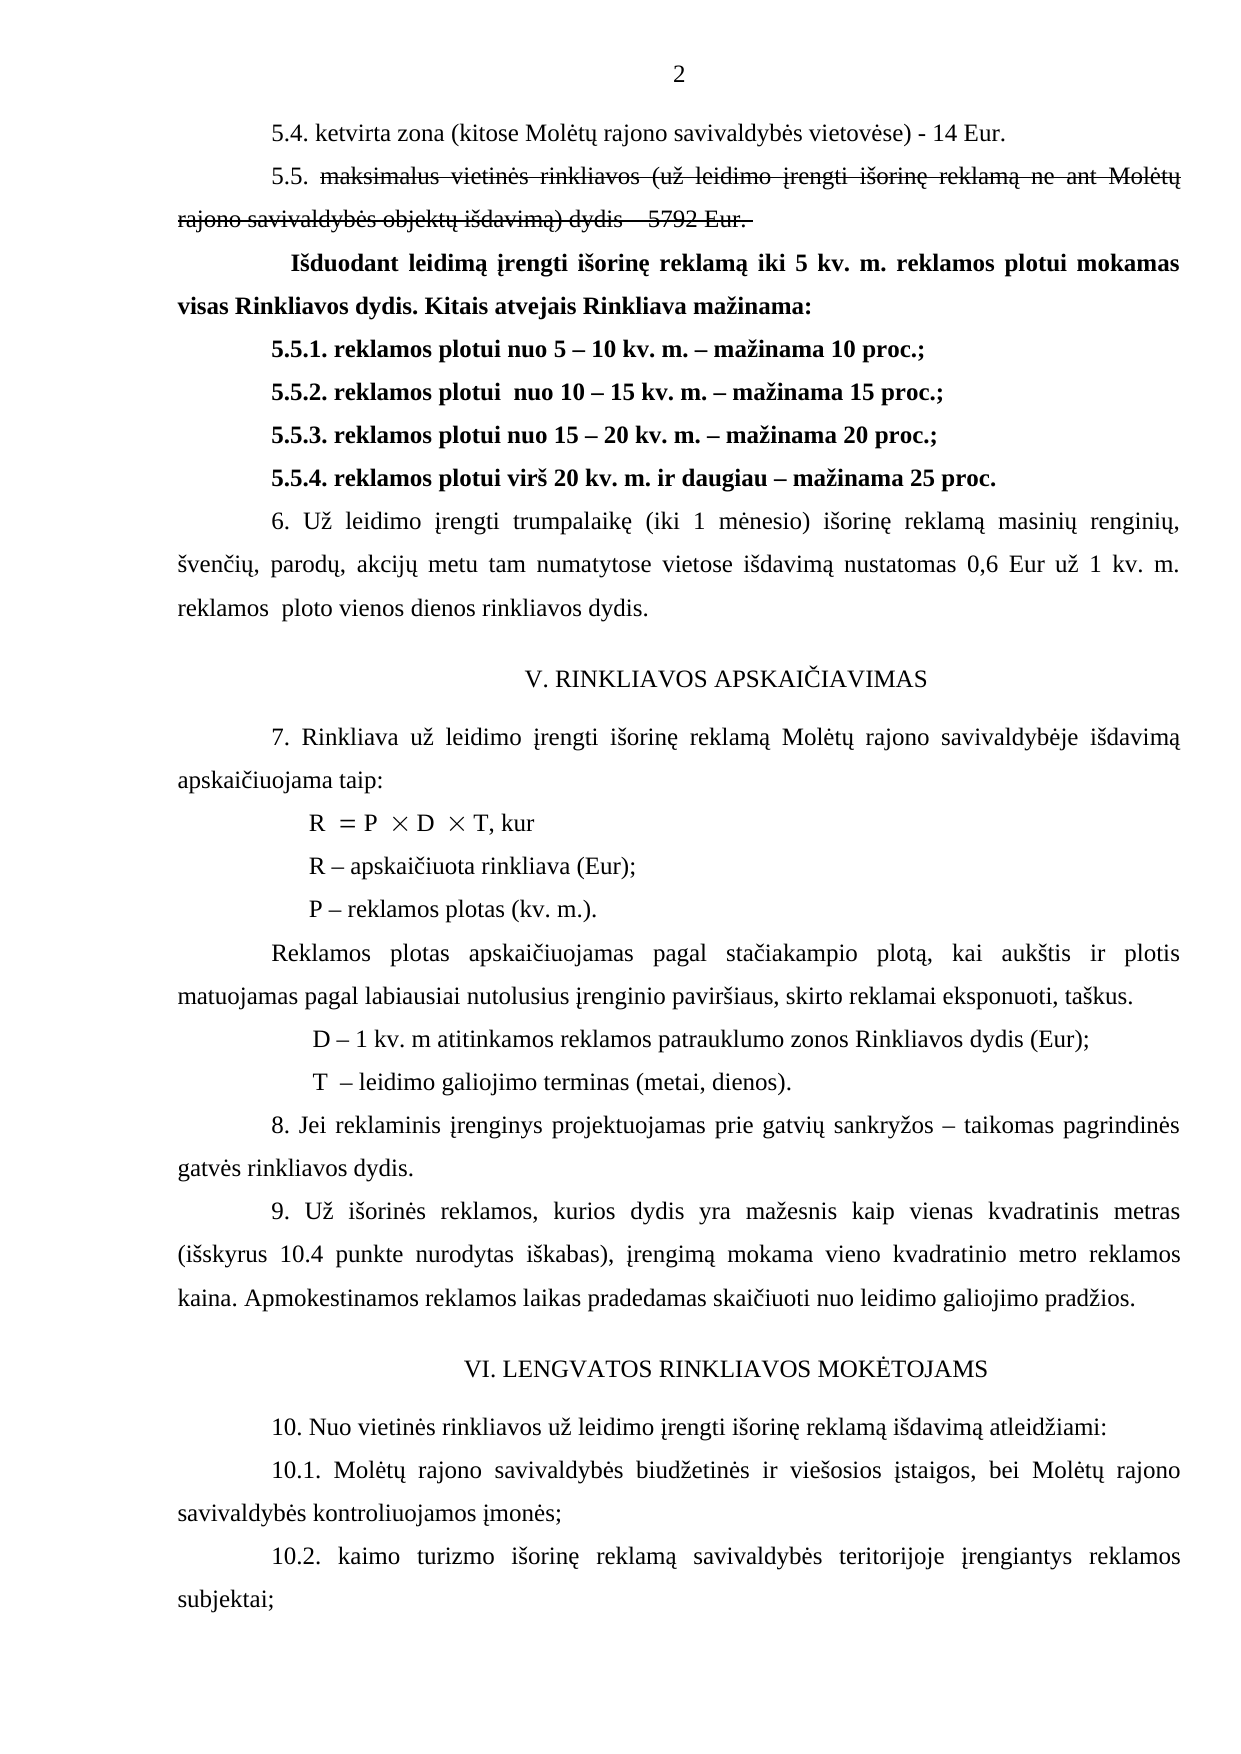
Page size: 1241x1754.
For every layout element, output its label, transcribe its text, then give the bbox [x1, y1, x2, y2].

text R P D T, kur [177, 808, 1181, 837]
text Išduodant leidimą įrengti išorinę reklamą iki 5 kv. m. reklamos plotui mokamas visas Rinkliavos dydis. Kitais atvejais Rinkliava mažinama: [177, 248, 1181, 319]
text 10.1. Molėtų rajono savivaldybės biudžetinės ir viešosios įstaigos, bei Molėtų rajono savivaldybės kontroliuojamos įmonės; [177, 1455, 1181, 1527]
text VI. LENGVATOS RINKLIAVOS MOKĖTOJAMS [177, 1354, 1181, 1383]
text R – apskaičiuota rinkliava (Eur); [177, 851, 1181, 880]
text 5.5.2. reklamos plotui nuo 10 – 15 kv. m. – mažinama 15 proc.; [177, 377, 1181, 406]
text 5.5.3. reklamos plotui nuo 15 – 20 kv. m. – mažinama 20 proc.; [177, 420, 1181, 449]
text V. RINKLIAVOS APSKAIČIAVIMAS [177, 664, 1181, 693]
text 8. Jei reklaminis įrenginys projektuojamas prie gatvių sankryžos – taikomas pagrindinės gatvės rinkliavos dydis. [177, 1110, 1181, 1182]
text 6. Už leidimo įrengti trumpalaikę (iki 1 mėnesio) išorinę reklamą masinių renginių, švenčių, parodų, akcijų metu tam numatytose vietose išdavimą nustatomas 0,6 Eur už 1 kv. m. reklamos ploto vienos dienos rinkliavos dydis. [177, 506, 1181, 621]
text 10.2. kaimo turizmo išorinę reklamą savivaldybės teritorijoje įrengiantys reklamos subjektai; [177, 1541, 1181, 1613]
text P – reklamos plotas (kv. m.). [177, 894, 1181, 923]
text 5.4. ketvirta zona (kitose Molėtų rajono savivaldybės vietovėse) - 14 Eur. [177, 118, 1181, 147]
text 7. Rinkliava už leidimo įrengti išorinę reklamą Molėtų rajono savivaldybėje išdavimą apskaičiuojama taip: [177, 722, 1181, 794]
text 5.5.1. reklamos plotui nuo 5 – 10 kv. m. – mažinama 10 proc.; [177, 334, 1181, 363]
text 5.5. maksimalus vietinės rinkliavos (už leidimo įrengti išorinę reklamą ne ant Molėtų rajono savivaldybės objektų išdavimą) dydis – 5792 Eur. [177, 161, 1181, 233]
text 5.5.4. reklamos plotui virš 20 kv. m. ir daugiau – mažinama 25 proc. [177, 463, 1181, 492]
text D – 1 kv. m atitinkamos reklamos patrauklumo zonos Rinkliavos dydis (Eur); [177, 1024, 1181, 1053]
text Reklamos plotas apskaičiuojamas pagal stačiakampio plotą, kai aukštis ir plotis matuojamas pagal labiausiai nutolusius įrenginio paviršiaus, skirto reklamai eksponuoti, taškus. [177, 938, 1181, 1009]
text 9. Už išorinės reklamos, kurios dydis yra mažesnis kaip vienas kvadratinis metras (išskyrus 10.4 punkte nurodytas iškabas), įrengimą mokama vieno kvadratinio metro reklamos kaina. Apmokestinamos reklamos laikas pradedamas skaičiuoti nuo leidimo galiojimo pradžios. [177, 1196, 1181, 1311]
text T – leidimo galiojimo terminas (metai, dienos). [177, 1067, 1181, 1096]
text 10. Nuo vietinės rinkliavos už leidimo įrengti išorinę reklamą išdavimą atleidžiami: [177, 1412, 1181, 1441]
